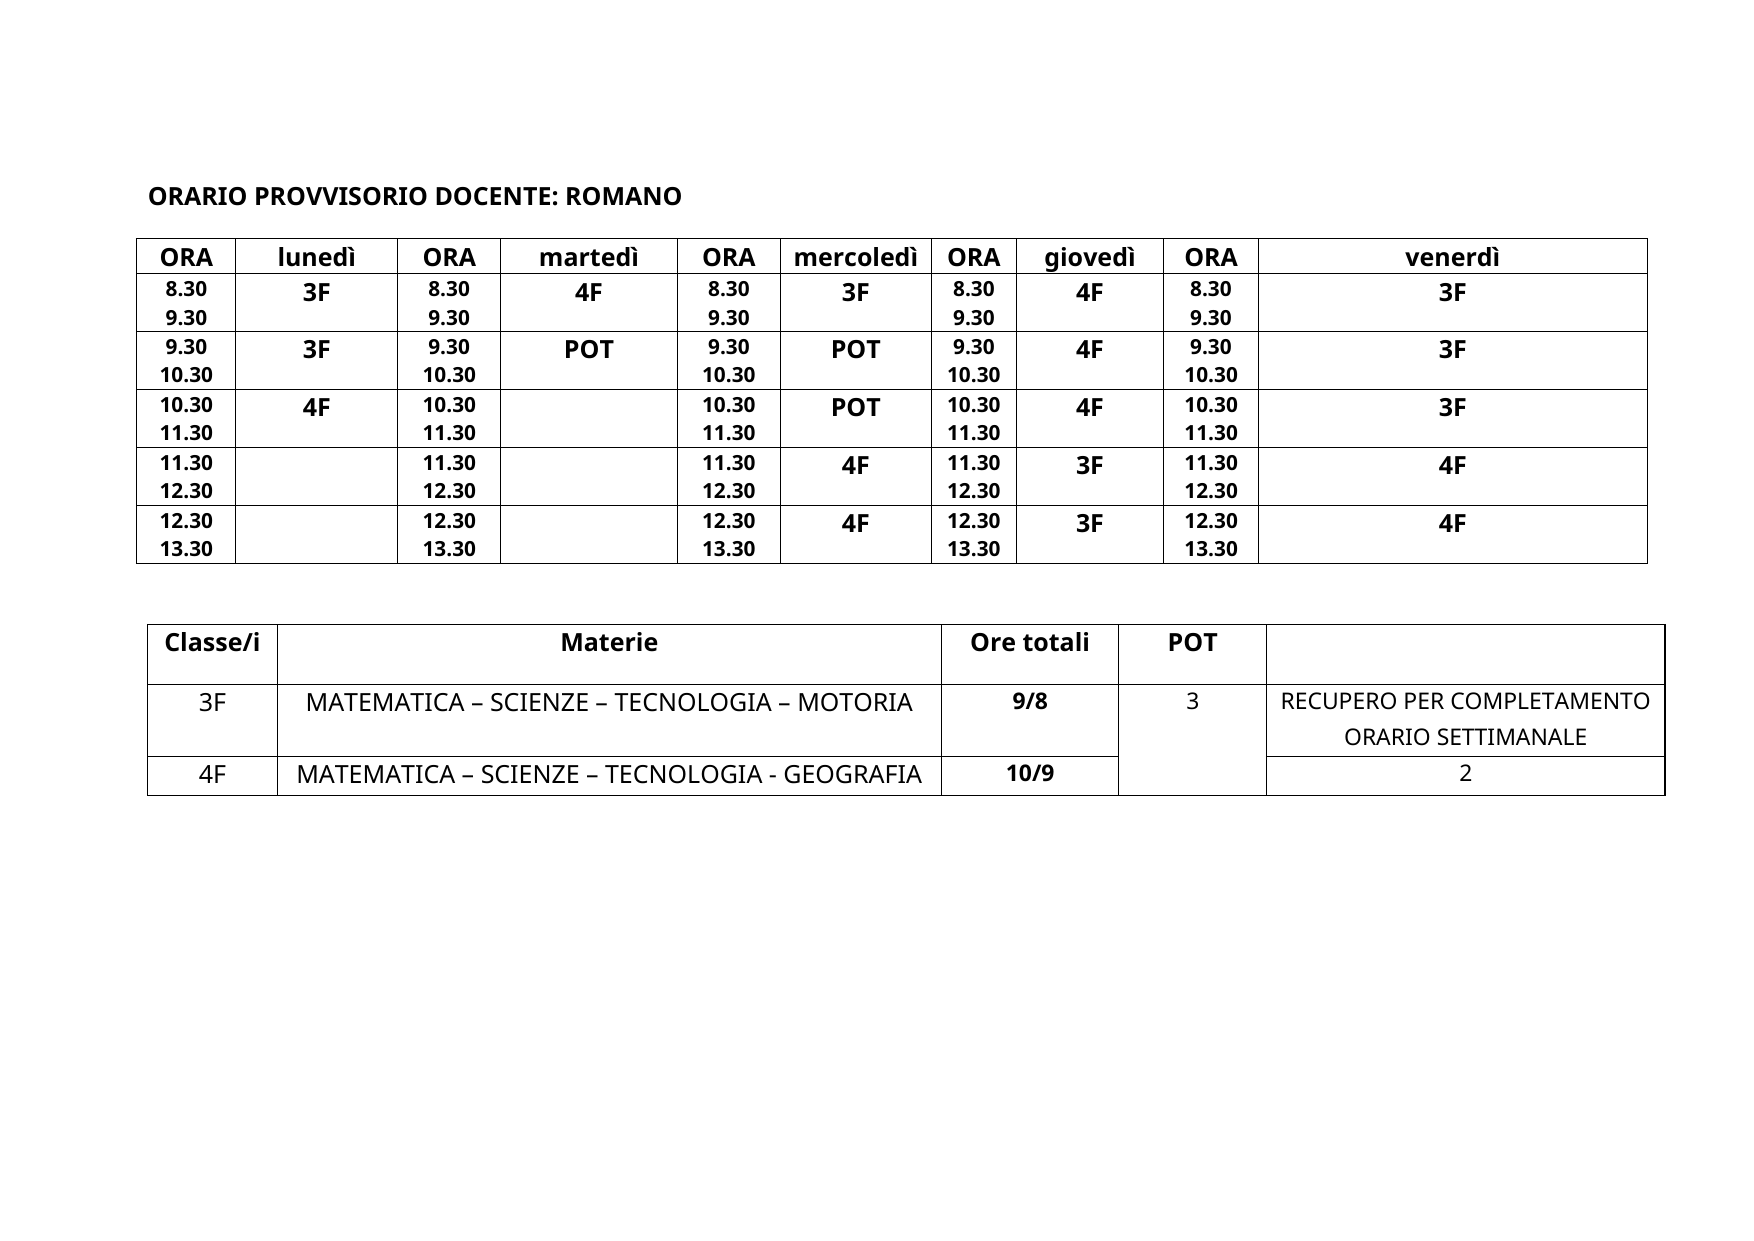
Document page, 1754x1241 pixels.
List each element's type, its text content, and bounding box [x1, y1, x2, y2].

table_cell POT [501, 332, 677, 389]
table_cell MATEMATICA – SCIENZE – TECNOLOGIA – MOTORIA [278, 685, 941, 756]
table_cell 10/9 [942, 757, 1118, 795]
table_cell 3 [1119, 685, 1266, 795]
table_cell 4F [1017, 274, 1163, 331]
table_header venerdì [1259, 239, 1647, 273]
table_cell 10.30 11.30 [137, 390, 235, 447]
table_header [1267, 625, 1664, 684]
table_cell 3F [1259, 390, 1647, 447]
table_cell 12.30 13.30 [398, 506, 500, 563]
table_cell 10.30 11.30 [932, 390, 1016, 447]
table_cell 11.30 12.30 [137, 448, 235, 505]
table_cell 9.30 10.30 [398, 332, 500, 389]
table_cell POT [781, 390, 931, 447]
table_cell 11.30 12.30 [398, 448, 500, 505]
table_header Classe/i [148, 625, 277, 684]
table_header ORA [1164, 239, 1258, 273]
table_cell 11.30 12.30 [678, 448, 780, 505]
table_cell 3F [781, 274, 931, 331]
table_cell 10.30 11.30 [678, 390, 780, 447]
table_cell [236, 448, 397, 505]
table_header Materie [278, 625, 941, 684]
table_cell 3F [148, 685, 277, 756]
table_cell 12.30 13.30 [932, 506, 1016, 563]
table_cell 8.30 9.30 [1164, 274, 1258, 331]
table_cell 9.30 10.30 [678, 332, 780, 389]
table_header Ore totali [942, 625, 1118, 684]
table_header ORA [137, 239, 235, 273]
table_cell 4F [781, 448, 931, 505]
table_cell 8.30 9.30 [678, 274, 780, 331]
table_cell 8.30 9.30 [398, 274, 500, 331]
table_cell 10.30 11.30 [1164, 390, 1258, 447]
table_cell 11.30 12.30 [1164, 448, 1258, 505]
table_header martedì [501, 239, 677, 273]
table_cell [501, 390, 677, 447]
table_cell RECUPERO PER COMPLETAMENTO ORARIO SETTIMANALE [1267, 685, 1664, 756]
table_header ORA [932, 239, 1016, 273]
table_header ORA [678, 239, 780, 273]
table_cell 9.30 10.30 [1164, 332, 1258, 389]
table_cell 4F [1259, 506, 1647, 563]
table_cell 2 [1267, 757, 1664, 795]
table_cell 12.30 13.30 [1164, 506, 1258, 563]
table_cell 3F [236, 332, 397, 389]
table_cell 4F [236, 390, 397, 447]
table_header POT [1119, 625, 1266, 684]
text ORARIO PROVVISORIO DOCENTE: ROMANO [148, 178, 1636, 212]
table_cell 3F [1017, 506, 1163, 563]
table_cell 9.30 10.30 [137, 332, 235, 389]
table_cell [501, 506, 677, 563]
table_header mercoledì [781, 239, 931, 273]
table_cell MATEMATICA – SCIENZE – TECNOLOGIA - GEOGRAFIA [278, 757, 941, 795]
table_cell 3F [1017, 448, 1163, 505]
table_cell 12.30 13.30 [137, 506, 235, 563]
table_cell 4F [781, 506, 931, 563]
table_cell 11.30 12.30 [932, 448, 1016, 505]
table_cell [236, 506, 397, 563]
table_cell 9.30 10.30 [932, 332, 1016, 389]
table_header ORA [398, 239, 500, 273]
table_cell 4F [1017, 332, 1163, 389]
table_header giovedì [1017, 239, 1163, 273]
table_cell 3F [236, 274, 397, 331]
table_cell 3F [1259, 332, 1647, 389]
table_cell 8.30 9.30 [137, 274, 235, 331]
table_cell 9/8 [942, 685, 1118, 756]
table_cell 8.30 9.30 [932, 274, 1016, 331]
table_cell POT [781, 332, 931, 389]
table_header lunedì [236, 239, 397, 273]
table_cell 4F [1017, 390, 1163, 447]
table_cell 12.30 13.30 [678, 506, 780, 563]
table_cell 4F [501, 274, 677, 331]
table_cell 3F [1259, 274, 1647, 331]
table_cell 4F [148, 757, 277, 795]
table_cell [501, 448, 677, 505]
table_cell 10.30 11.30 [398, 390, 500, 447]
table_cell 4F [1259, 448, 1647, 505]
